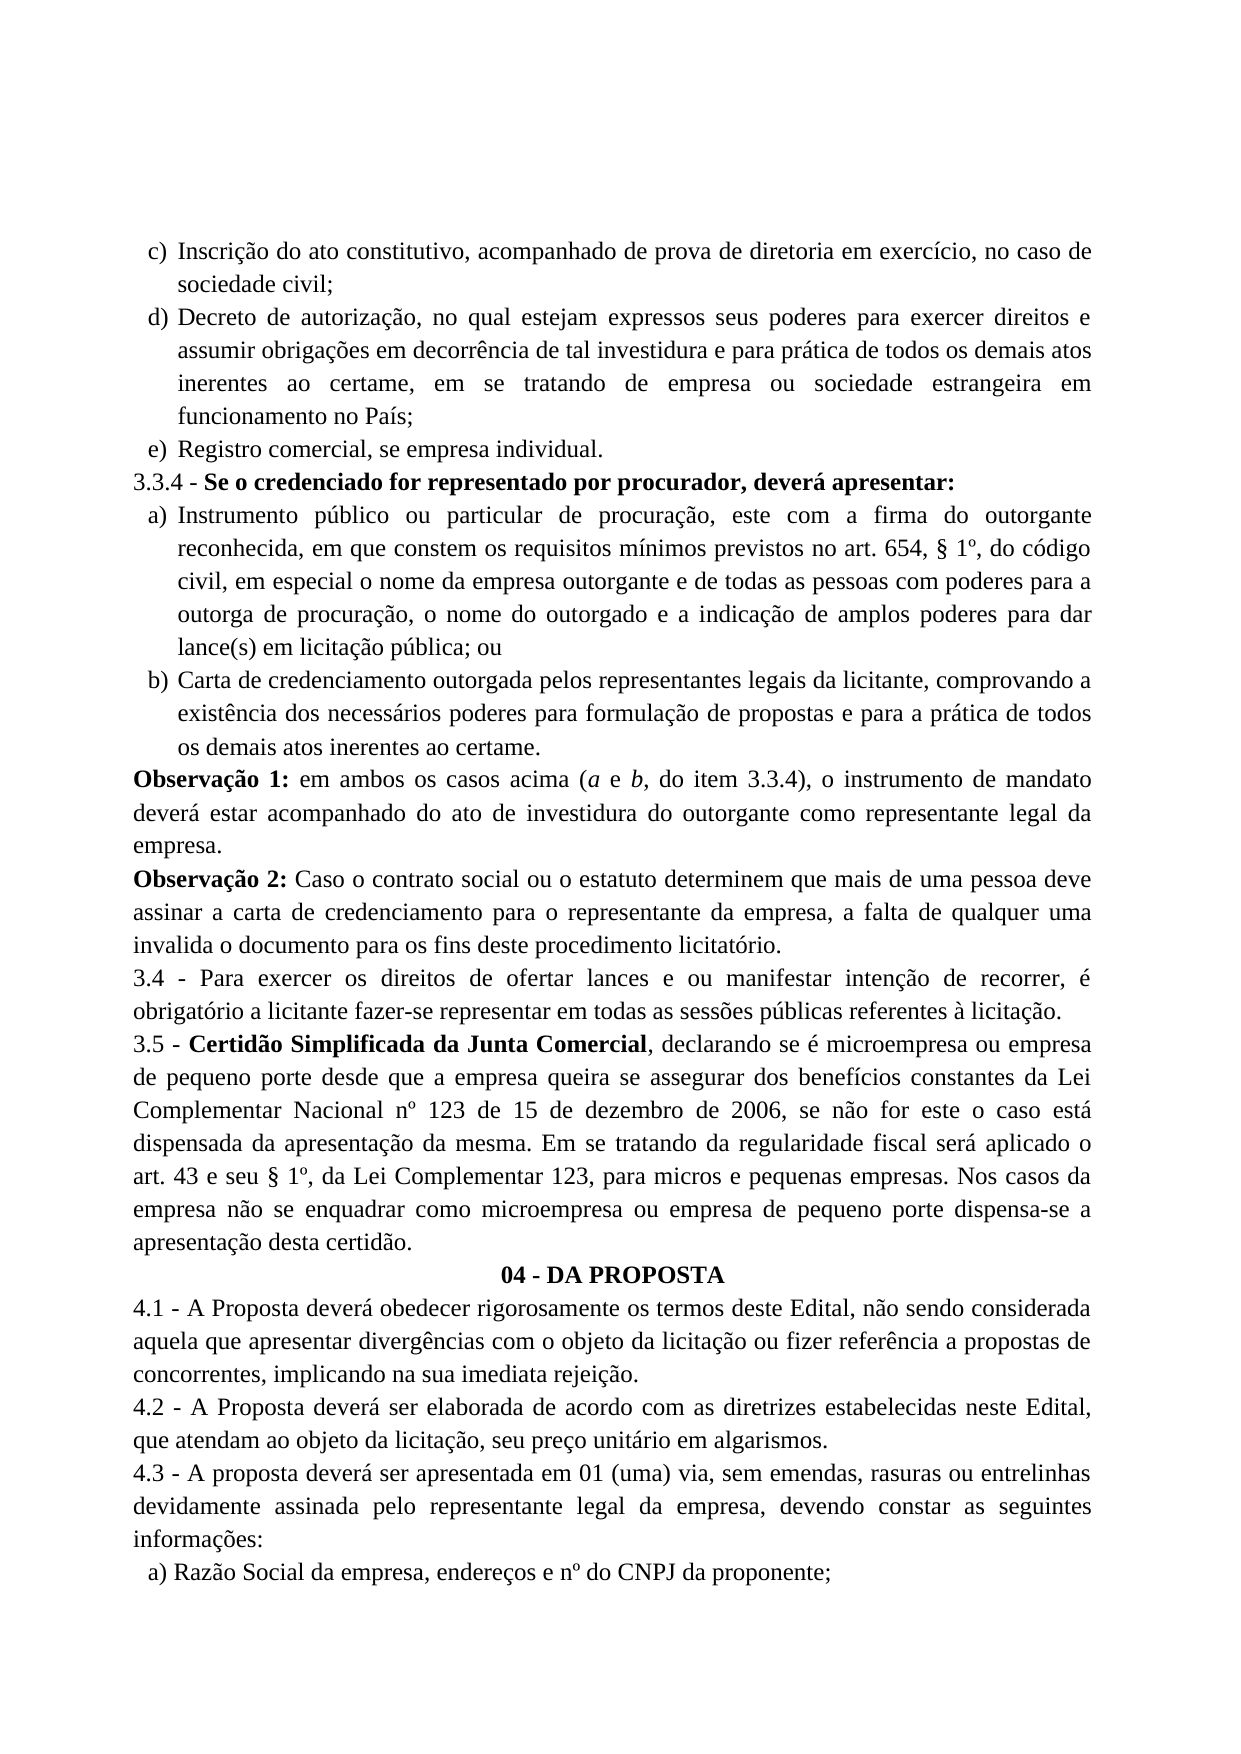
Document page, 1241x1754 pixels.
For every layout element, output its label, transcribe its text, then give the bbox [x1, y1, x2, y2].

list Decreto de autorização, no qual estejam expressos seus poderes para exercer direitos e assumir obrigações em decorrência de tal investidura e para prática de todos os demais atos inerentes ao certame, em se tratando de empresa ou sociedade estrangeira em funcionamento no País; [148, 302, 1092, 430]
text 4.2 - A Proposta deverá ser elaborada de acordo com as diretrizes estabelecidas neste Edital, que atendam ao objeto da licitação, seu preço unitário em algarismos. [133, 1392, 1092, 1454]
list Instrumento público ou particular de procuração, este com a firma do outorgante reconhecida, em que constem os requisitos mínimos previstos no art. 654, § 1º, do código civil, em especial o nome da empresa outorgante e de todas as pessoas com poderes para a outorga de procuração, o nome do outorgado e a indicação de amplos poderes para dar lance(s) em licitação pública; ou [148, 500, 1092, 661]
text a) Razão Social da empresa, endereços e nº do CNPJ da proponente; [148, 1557, 1092, 1586]
list Registro comercial, se empresa individual. [148, 434, 1092, 463]
text Observação 1: em ambos os casos acima (a e b, do item 3.3.4), o instrumento de mandato deverá estar acompanhado do ato de investidura do outorgante como representante legal da empresa. [133, 764, 1092, 859]
text 04 - DA PROPOSTA [133, 1260, 1092, 1289]
list Inscrição do ato constitutivo, acompanhado de prova de diretoria em exercício, no caso de sociedade civil; [148, 236, 1092, 298]
text 4.3 - A proposta deverá ser apresentada em 01 (uma) via, sem emendas, rasuras ou entrelinhas devidamente assinada pelo representante legal da empresa, devendo constar as seguintes informações: [133, 1458, 1092, 1553]
text 3.4 - Para exercer os direitos de ofertar lances e ou manifestar intenção de recorrer, é obrigatório a licitante fazer-se representar em todas as sessões públicas referentes à licitação. [133, 963, 1092, 1024]
list Carta de credenciamento outorgada pelos representantes legais da licitante, comprovando a existência dos necessários poderes para formulação de propostas e para a prática de todos os demais atos inerentes ao certame. [148, 666, 1092, 760]
text Observação 2: Caso o contrato social ou o estatuto determinem que mais de uma pessoa deve assinar a carta de credenciamento para o representante da empresa, a falta de qualquer uma invalida o documento para os fins deste procedimento licitatório. [133, 864, 1092, 958]
text 4.1 - A Proposta deverá obedecer rigorosamente os termos deste Edital, não sendo considerada aquela que apresentar divergências com o objeto da licitação ou fizer referência a propostas de concorrentes, implicando na sua imediata rejeição. [133, 1293, 1092, 1388]
text 3.5 - Certidão Simplificada da Junta Comercial, declarando se é microempresa ou empresa de pequeno porte desde que a empresa queira se assegurar dos benefícios constantes da Lei Complementar Nacional nº 123 de 15 de dezembro de 2006, se não for este o caso está dispensada da apresentação da mesma. Em se tratando da regularidade fiscal será aplicado o art. 43 e seu § 1º, da Lei Complementar 123, para micros e pequenas empresas. Nos casos da empresa não se enquadrar como microempresa ou empresa de pequeno porte dispensa-se a apresentação desta certidão. [133, 1029, 1092, 1256]
text 3.3.4 - Se o credenciado for representado por procurador, deverá apresentar: [133, 467, 1092, 496]
